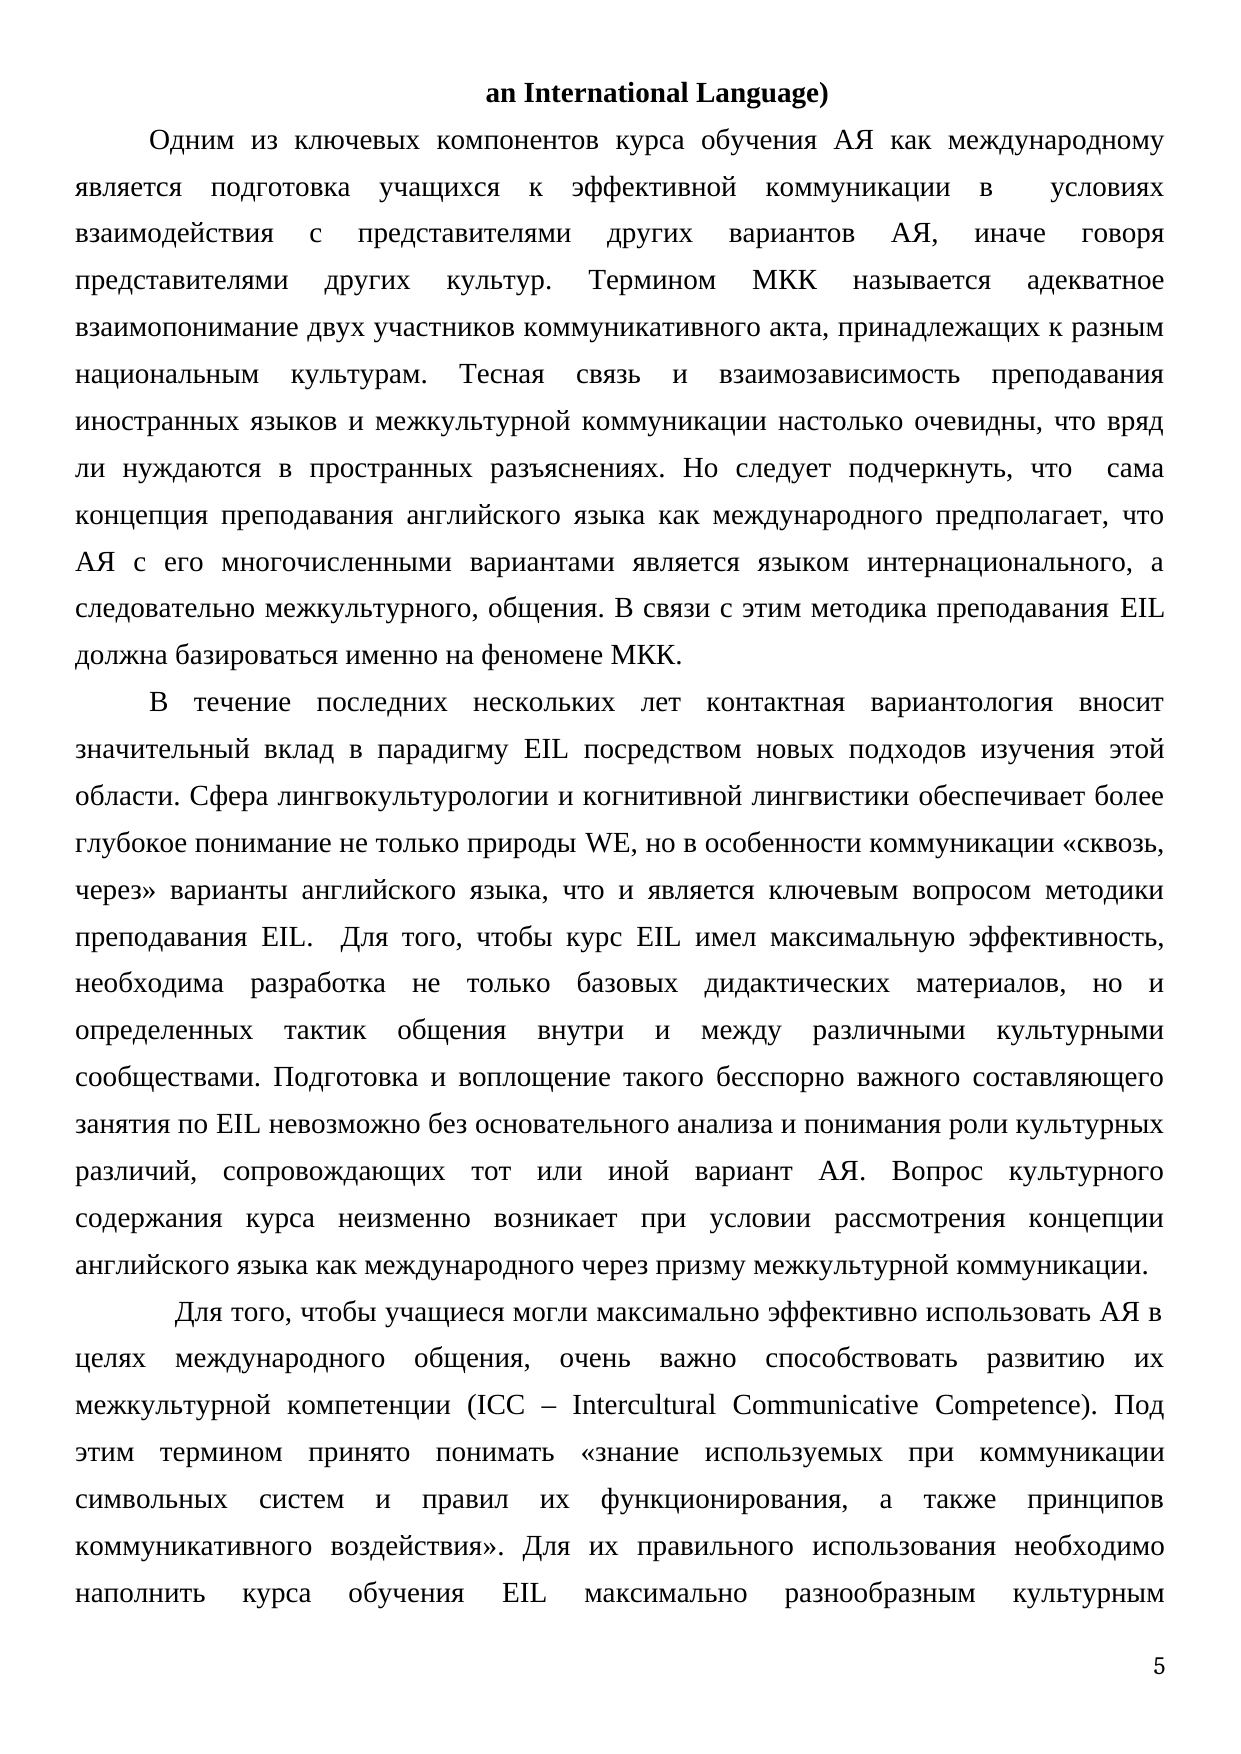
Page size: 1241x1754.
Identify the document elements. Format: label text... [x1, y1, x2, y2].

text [75, 1294, 1165, 1608]
text В течение последних нескольких лет контактная вариантология вносит значительный вклад в парадигму EIL посредством новых подходов изучения этой области. Сфера лингвокультурологии и когнитивной лингвистики обеспечивает более глубокое понимание не только природы WE, но в особенности коммуникации «сквозь, через» варианты английского языка, что и является ключевым вопросом методики преподавания EIL. Для того, чтобы курс EIL имел максимальную эффективность, необходима разработка не только базовых дидактических материалов, но и определенных тактик общения внутри и между различными культурными сообществами. Подготовка и воплощение такого бесспорно важного составляющего занятия по EIL невозможно без основательного анализа и понимания роли культурных различий, сопровождающих тот или иной вариант АЯ. Вопрос культурного содержания курса неизменно возникает при условии рассмотрения концепции английского языка как международного через призму межкультурной коммуникации. [75, 684, 1165, 1280]
text an International Language) [75, 75, 1165, 108]
text Одним из ключевых компонентов курса обучения АЯ как международному является подготовка учащихся к эффективной коммуникации в условиях взаимодействия с представителями других вариантов АЯ, иначе говоря представителями других культур. Термином МКК называется адекватное взаимопонимание двух участников коммуникативного акта, принадлежащих к разным национальным культурам. Тесная связь и взаимозависимость преподавания иностранных языков и межкультурной коммуникации настолько очевидны, что вряд ли нуждаются в пространных разъяснениях. Но следует подчеркнуть, что сама концепция преподавания английского языка как международного предполагает, что АЯ с его многочисленными вариантами является языком интернационального, а следовательно межкультурного, общения. В связи с этим методика преподавания EIL должна базироваться именно на феномене МКК. [75, 122, 1165, 671]
